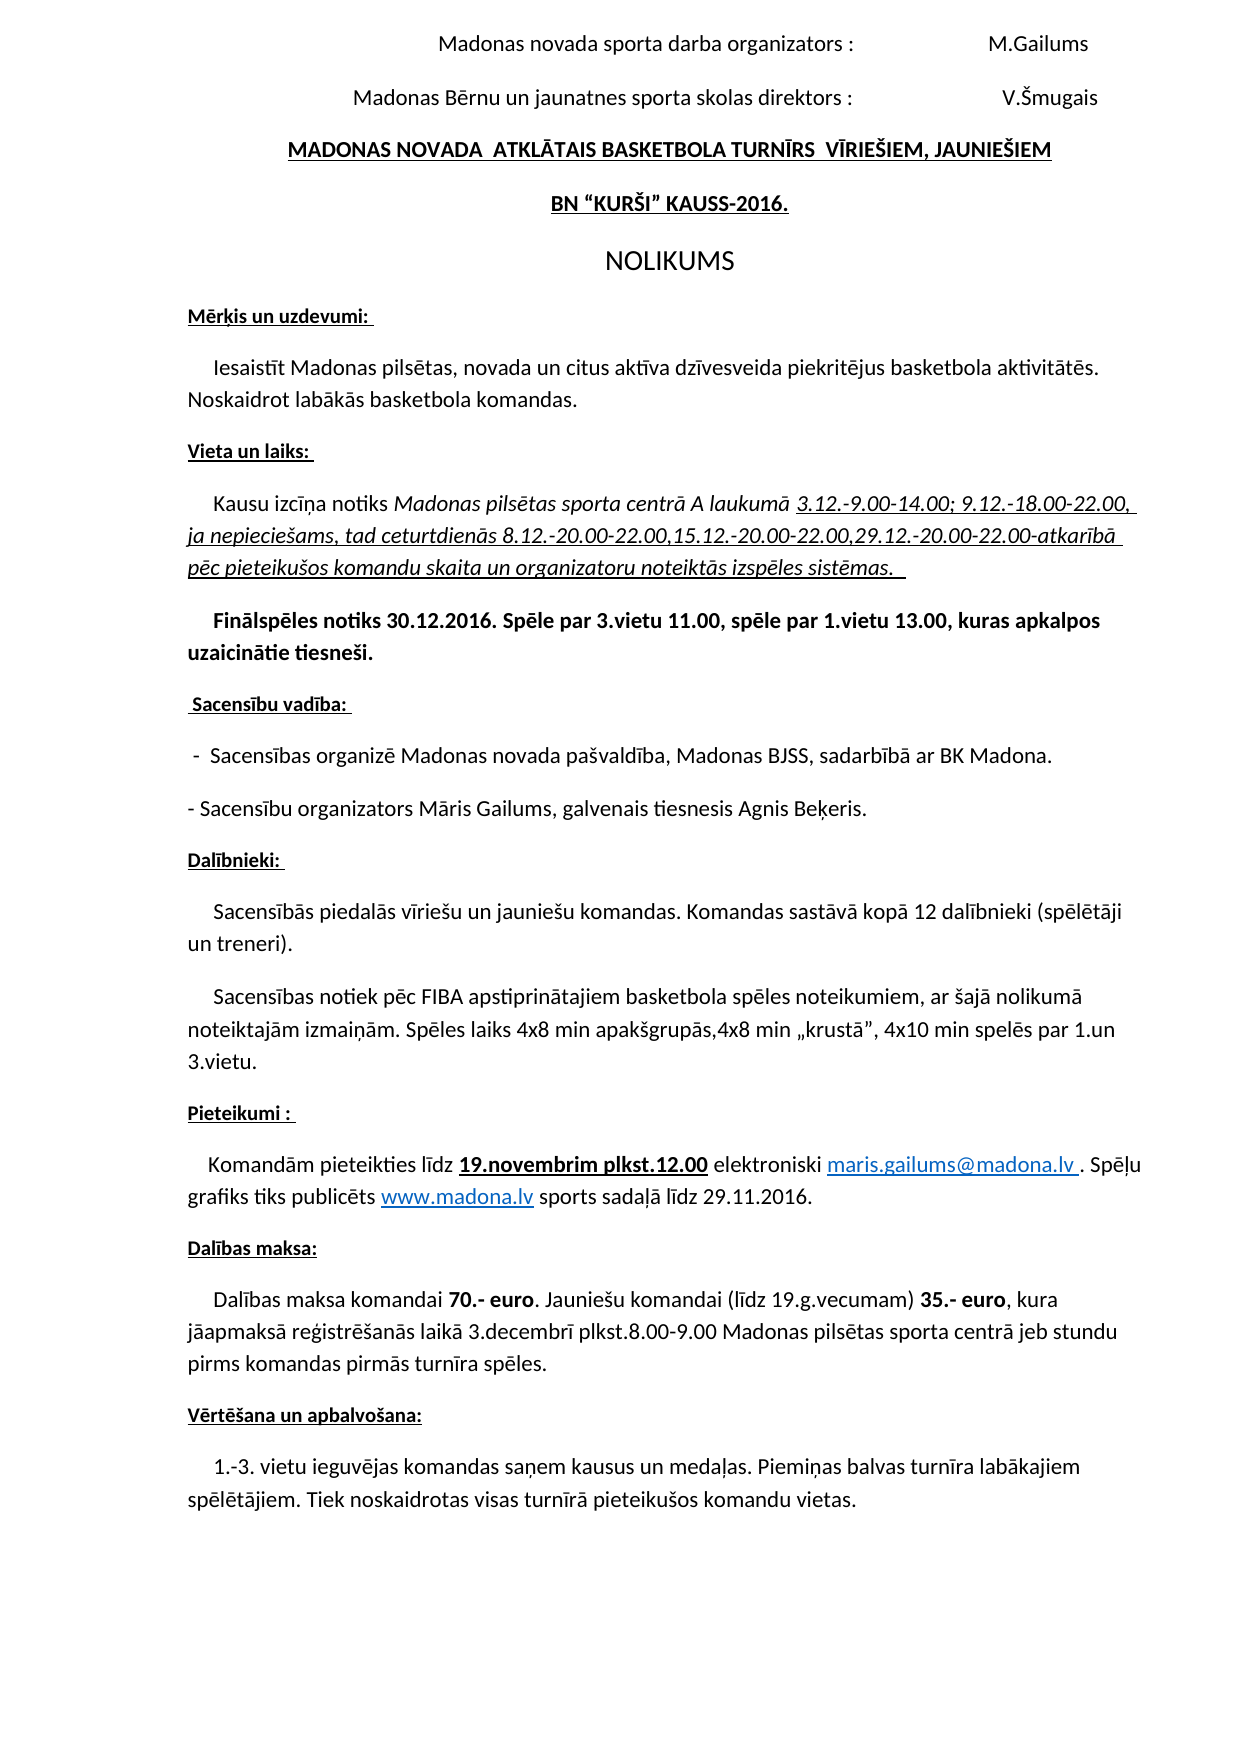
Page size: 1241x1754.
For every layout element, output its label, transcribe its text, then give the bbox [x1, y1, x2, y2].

text Finālspēles notiks 30.12.2016. Spēle par 3.vietu 11.00, spēle par 1.vietu 13.00, kuras apkalpos uzaicinātie tiesneši. [187, 606, 1152, 666]
text - Sacensību organizators Māris Gailums, galvenais tiesnesis Agnis Beķeris. [187, 794, 1152, 822]
text Madonas Bērnu un jaunatnes sporta skolas direktors : V.Šmugais [187, 83, 1152, 111]
text Sacensībās piedalās vīriešu un jauniešu komandas. Komandas sastāvā kopā 12 dalībnieki (spēlētāji un treneri). [187, 897, 1152, 957]
text Kausu izcīņa notiks Madonas pilsētas sporta centrā A laukumā 3.12.-9.00-14.00; 9.12.-18.00-22.00, ja nepieciešams, tad ceturtdienās 8.12.-20.00-22.00,15.12.-20.00-22.00,29.12.-20.00-22.00-atkarībā pēc pieteikušos komandu skaita un organizatoru noteiktās izspēles sistēmas. [187, 489, 1152, 581]
text Pieteikumi : [187, 1100, 1152, 1125]
text Dalībnieki: [187, 847, 1152, 873]
text Dalības maksa komandai 70.- euro. Jauniešu komandai (līdz 19.g.vecumam) 35.- euro, kura jāapmaksā reģistrēšanās laikā 3.decembrī plkst.8.00-9.00 Madonas pilsētas sporta centrā jeb stundu pirms komandas pirmās turnīra spēles. [187, 1285, 1152, 1377]
text Madonas novada sporta darba organizators : M.Gailums [187, 29, 1152, 58]
text 1.-3. vietu ieguvējas komandas saņem kausus un medaļas. Piemiņas balvas turnīra labākajiem spēlētājiem. Tiek noskaidrotas visas turnīrā pieteikušos komandu vietas. [187, 1452, 1152, 1513]
text Sacensību vadība: [187, 691, 1152, 717]
text Vērtēšana un apbalvošana: [187, 1402, 1152, 1428]
text MADONAS NOVADA ATKLĀTAIS BASKETBOLA TURNĪRS VĪRIEŠIEM, JAUNIEŠIEM [187, 136, 1152, 164]
text Dalības maksa: [187, 1235, 1152, 1261]
text - Sacensības organizē Madonas novada pašvaldība, Madonas BJSS, sadarbībā ar BK Madona. [187, 741, 1152, 769]
text BN “KURŠI” KAUSS-2016. [187, 189, 1152, 217]
text Iesaistīt Madonas pilsētas, novada un citus aktīva dzīvesveida piekritējus basketbola aktivitātēs. Noskaidrot labākās basketbola komandas. [187, 353, 1152, 414]
text Vieta un laiks: [187, 439, 1152, 464]
text Mērķis un uzdevumi: [187, 303, 1152, 329]
text Sacensības notiek pēc FIBA apstiprinātajiem basketbola spēles noteikumiem, ar šajā nolikumā noteiktajām izmaiņām. Spēles laiks 4x8 min apakšgrupās,4x8 min „krustā”, 4x10 min spelēs par 1.un 3.vietu. [187, 982, 1152, 1075]
text Komandām pieteikties līdz 19.novembrim plkst.12.00 elektroniski maris.gailums@madona.lv . Spēļu grafiks tiks publicēts www.madona.lv sports sadaļā līdz 29.11.2016. [187, 1150, 1152, 1210]
